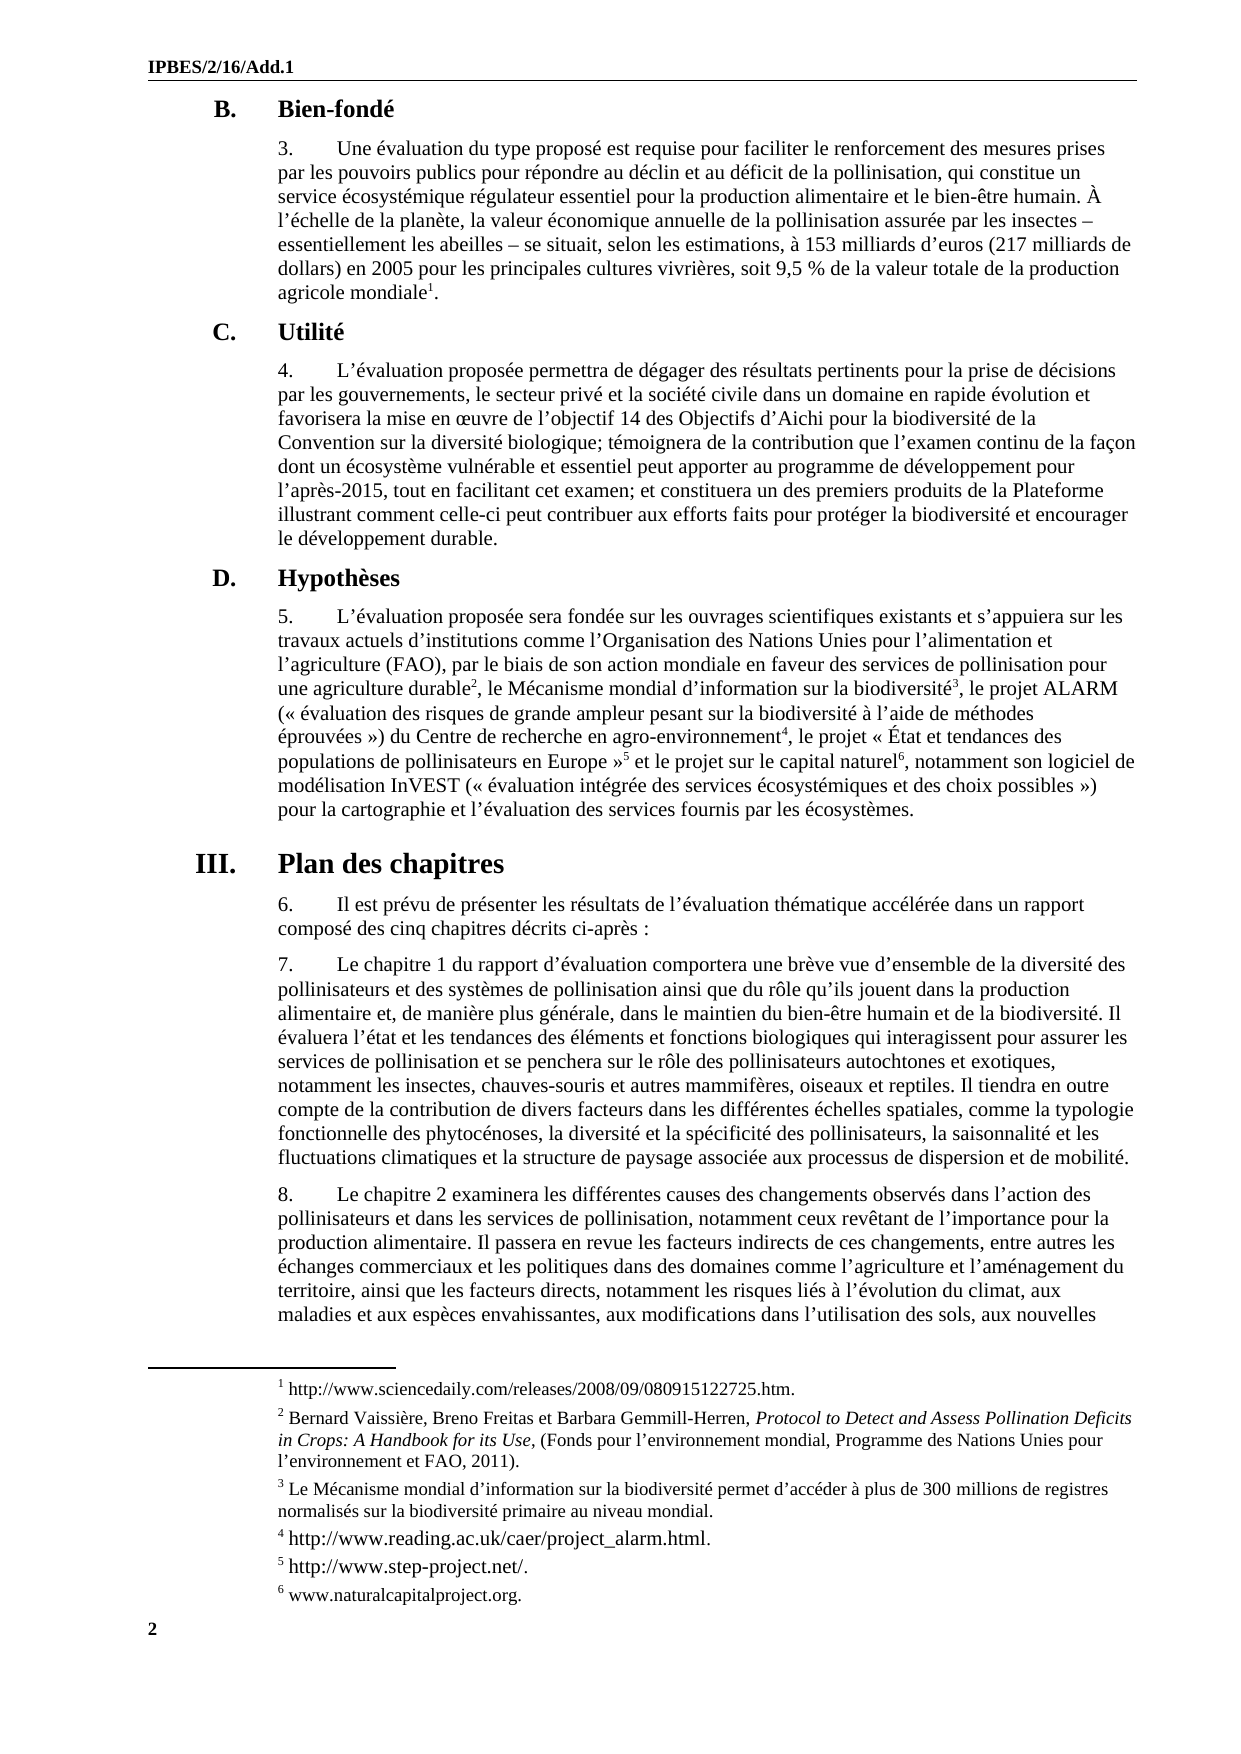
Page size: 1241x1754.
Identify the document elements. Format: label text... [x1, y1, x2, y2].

text III. Plan des chapitres [148, 846, 1107, 879]
text C. Utilité [148, 317, 1107, 345]
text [278, 1181, 1137, 1326]
text B. Bien-fondé [148, 94, 1107, 123]
text Le chapitre 1 du rapport d’évaluation comportera une brève vue d’ensemble de la diversité des pollinisateurs et des systèmes de pollinisation ainsi que du rôle qu’ils jouent dans la production alimentaire et, de manière plus générale, dans le maintien du bien-être humain et de la biodiversité. Il évaluera l’état et les tendances des éléments et fonctions biologiques qui interagissent pour assurer les services de pollinisation et se penchera sur le rôle des pollinisateurs autochtones et exotiques, notamment les insectes, chauves-souris et autres mammifères, oiseaux et reptiles. Il tiendra en outre compte de la contribution de divers facteurs dans les différentes échelles spatiales, comme la typologie fonctionnelle des phytocénoses, la diversité et la spécificité des pollinisateurs, la saisonnalité et les fluctuations climatiques et la structure de paysage associée aux processus de dispersion et de mobilité. [278, 952, 1137, 1169]
text L’évaluation proposée permettra de dégager des résultats pertinents pour la prise de décisions par les gouvernements, le secteur privé et la société civile dans un domaine en rapide évolution et favorisera la mise en œuvre de l’objectif 14 des Objectifs d’Aichi pour la biodiversité de la Convention sur la diversité biologique; témoignera de la contribution que l’examen continu de la façon dont un écosystème vulnérable et essentiel peut apporter au programme de développement pour l’après-2015, tout en facilitant cet examen; et constituera un des premiers produits de la Plateforme illustrant comment celle-ci peut contribuer aux efforts faits pour protéger la biodiversité et encourager le développement durable. [278, 358, 1137, 550]
text Une évaluation du type proposé est requise pour faciliter le renforcement des mesures prises par les pouvoirs publics pour répondre au déclin et au déficit de la pollinisation, qui constitue un service écosystémique régulateur essentiel pour la production alimentaire et le bien-être humain. À l’échelle de la planète, la valeur économique annuelle de la pollinisation assurée par les insectes – essentiellement les abeilles – se situait, selon les estimations, à 153 milliards d’euros (217 milliards de dollars) en 2005 pour les principales cultures vivrières, soit 9,5 % de la valeur totale de la production agricole mondiale. [278, 136, 1137, 304]
text Il est prévu de présenter les résultats de l’évaluation thématique accélérée dans un rapport composé des cinq chapitres décrits ci-après : [278, 892, 1137, 940]
text D. Hypothèses [148, 563, 1107, 592]
text L’évaluation proposée sera fondée sur les ouvrages scientifiques existants et s’appuiera sur les travaux actuels d’institutions comme l’Organisation des Nations Unies pour l’alimentation et l’agriculture (FAO), par le biais de son action mondiale en faveur des services de pollinisation pour une agriculture durable, le Mécanisme mondial d’information sur la biodiversité, le projet ALARM (« évaluation des risques de grande ampleur pesant sur la biodiversité à l’aide de méthodes éprouvées ») du Centre de recherche en agro-environnement, le projet « État et tendances des populations de pollinisateurs en Europe » et le projet sur le capital naturel, notamment son logiciel de modélisation InVEST (« évaluation intégrée des services écosystémiques et des choix possibles ») pour la cartographie et l’évaluation des services fournis par les écosystèmes. [278, 604, 1137, 821]
